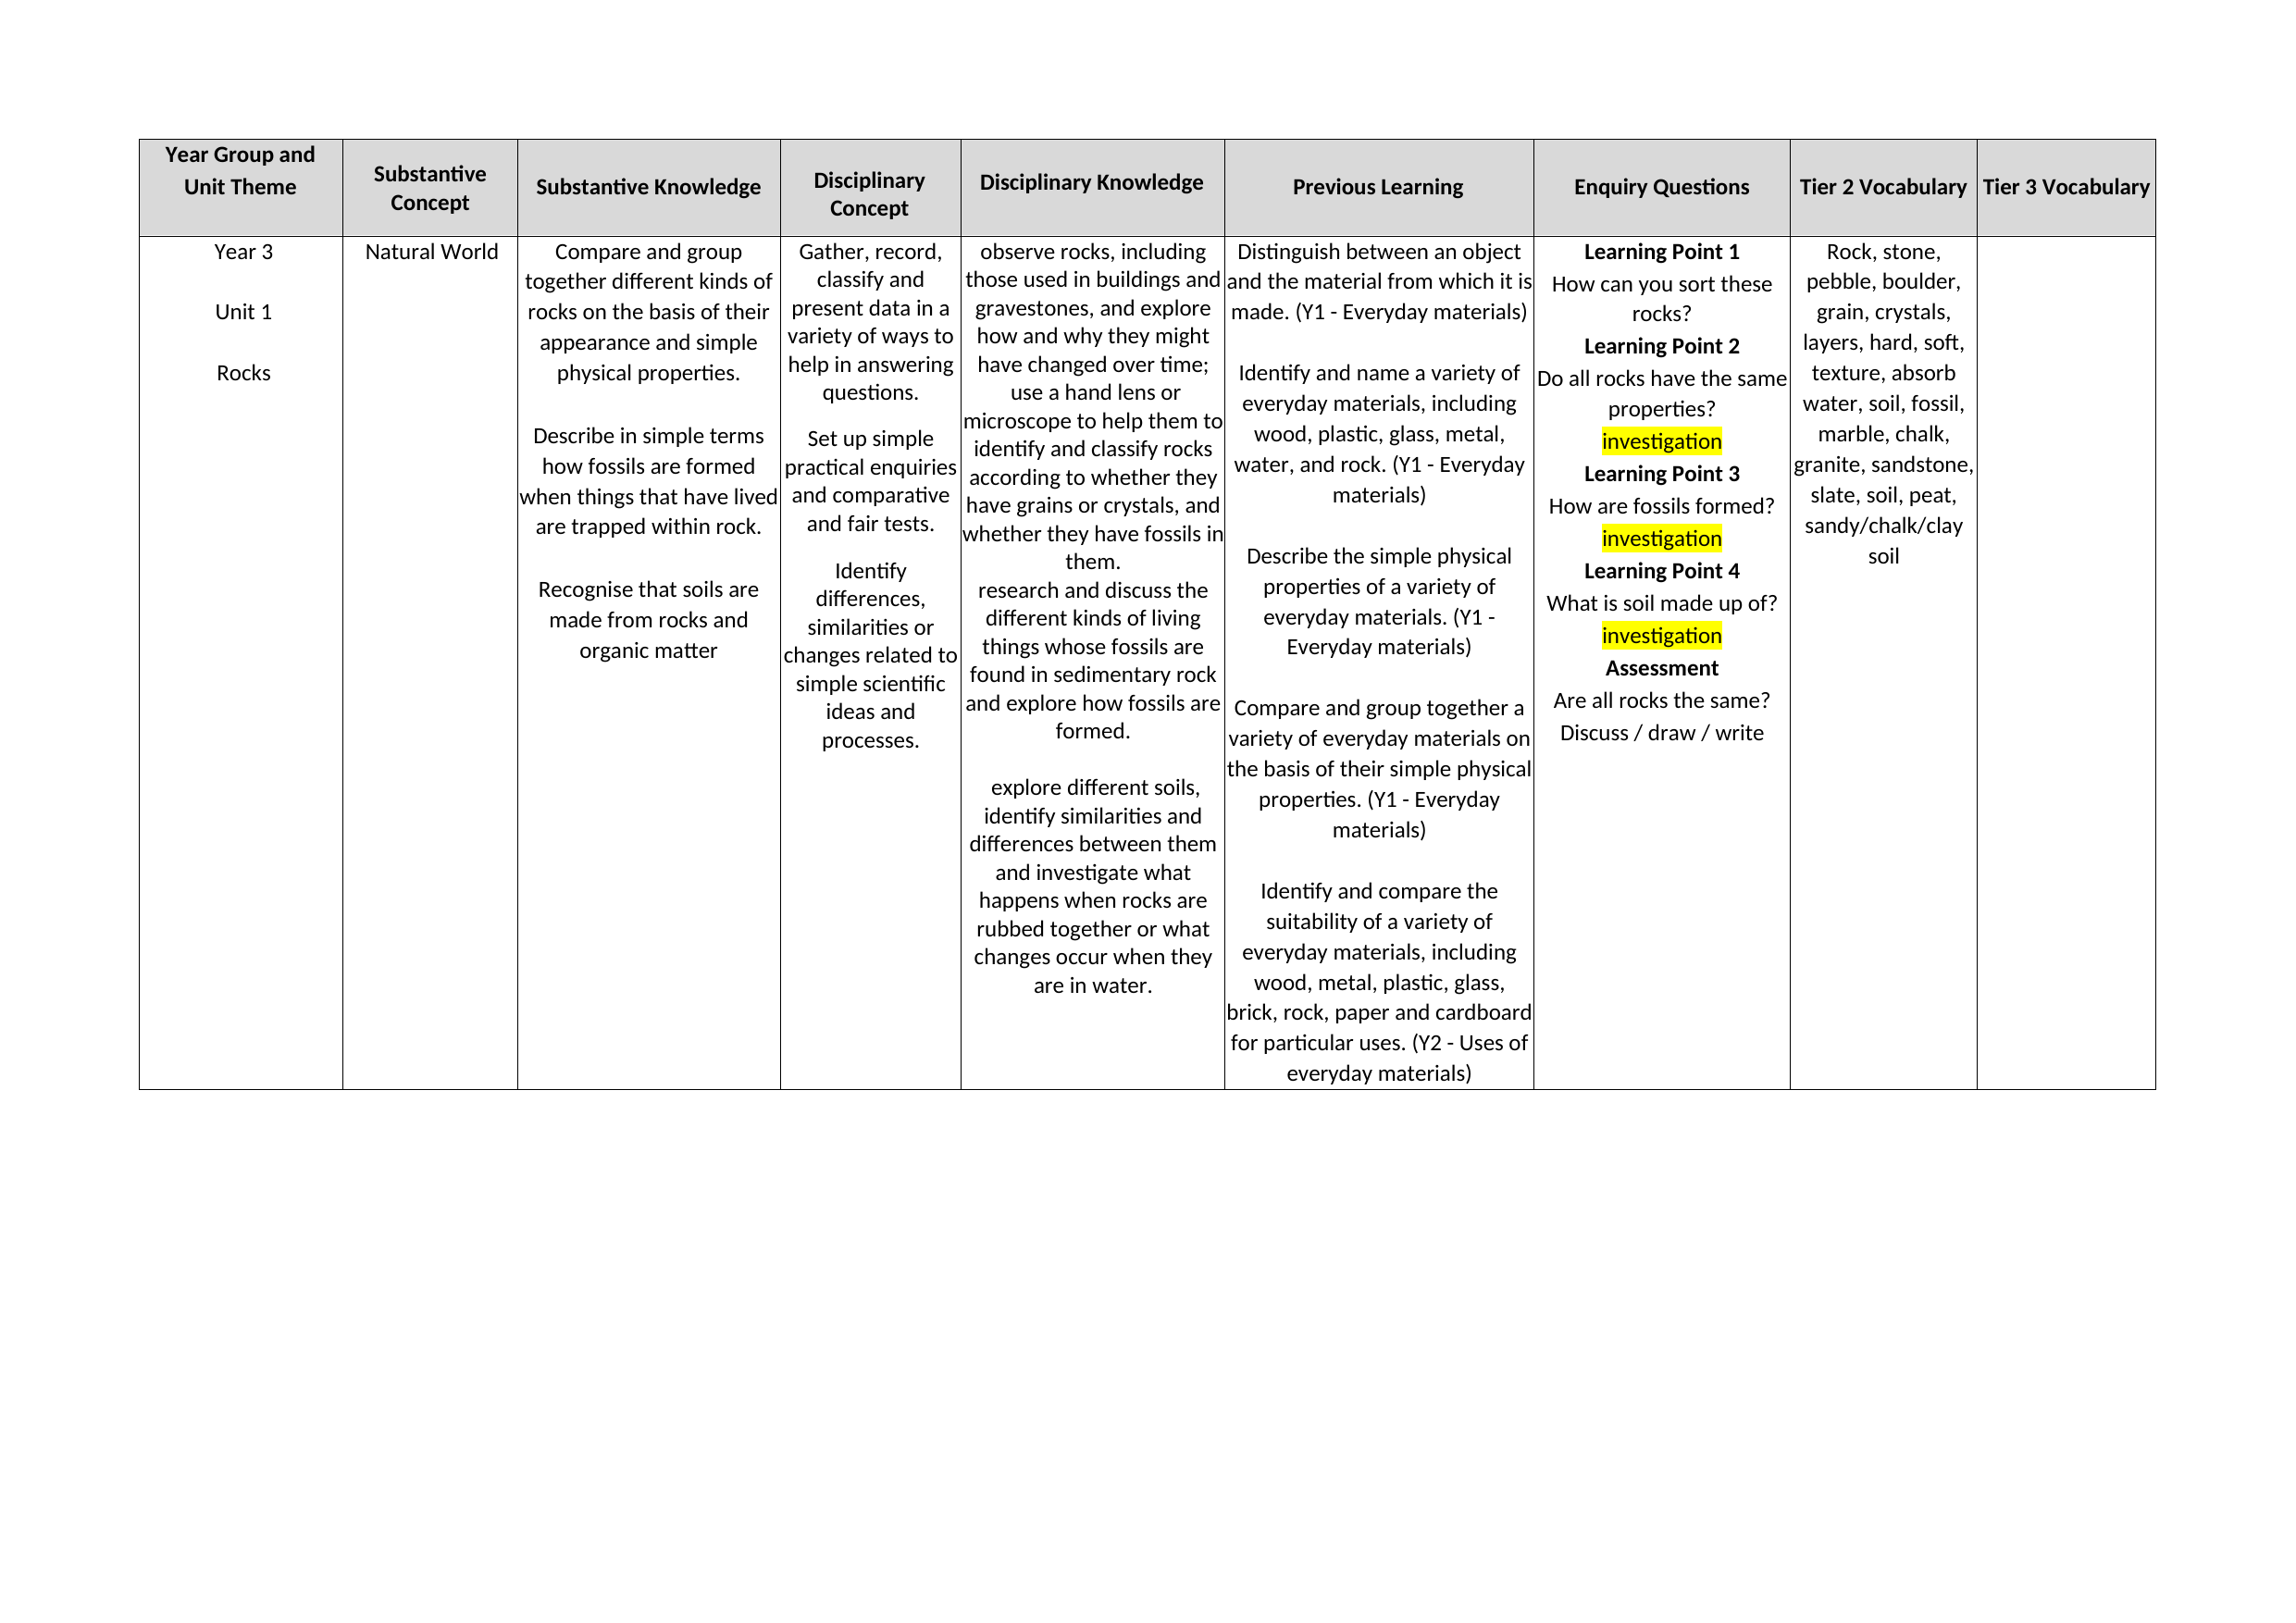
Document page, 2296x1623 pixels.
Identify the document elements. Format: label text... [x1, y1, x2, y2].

table_cell Gather, record, classify and present data in a variety of ways to help in answering questions. Set up simple practical enquiries and comparative and fair tests. Identify differences, similarities or changes related to simple scientific ideas and processes. [781, 237, 961, 1089]
table_cell observe rocks, including those used in buildings and gravestones, and explore how and why they might have changed over time; use a hand lens or microscope to help them to identify and classify rocks according to whether they have grains or crystals, and whether they have fossils in them. research and discuss the different kinds of living things whose fossils are found in sedimentary rock and explore how fossils are formed. explore different soils, identify similarities and differences between them and investigate what happens when rocks are rubbed together or what changes occur when they are in water. [962, 237, 1224, 1089]
table_cell Compare and group together different kinds of rocks on the basis of their appearance and simple physical properties. Describe in simple terms how fossils are formed when things that have lived are trapped within rock. Recognise that soils are made from rocks and organic matter [518, 237, 780, 1089]
table_header Year Group and Unit Theme [140, 140, 342, 235]
table_header Disciplinary Knowledge [962, 140, 1224, 235]
table_header Disciplinary Concept [781, 140, 961, 235]
table_header Enquiry Questions [1534, 140, 1790, 235]
table_cell Year 3 Unit 1 Rocks [140, 237, 342, 1089]
table_cell [1978, 237, 2155, 1089]
table_cell Natural World [343, 237, 517, 1089]
table_cell Learning Point 1 How can you sort these rocks? Learning Point 2 Do all rocks have the same properties? investigation Learning Point 3 How are fossils formed? investigation Learning Point 4 What is soil made up of? investigation Assessment Are all rocks the same? Discuss / draw / write [1534, 237, 1790, 1089]
table_header Tier 2 Vocabulary [1791, 140, 1977, 235]
table_cell Distinguish between an object and the material from which it is made. (Y1 - Everyday materials) Identify and name a variety of everyday materials, including wood, plastic, glass, metal, water, and rock. (Y1 - Everyday materials) Describe the simple physical properties of a variety of everyday materials. (Y1 - Everyday materials) Compare and group together a variety of everyday materials on the basis of their simple physical properties. (Y1 - Everyday materials) Identify and compare the suitability of a variety of everyday materials, including wood, metal, plastic, glass, brick, rock, paper and cardboard for particular uses. (Y2 - Uses of everyday materials) [1225, 237, 1533, 1089]
table_header Substantive Knowledge [518, 140, 780, 235]
table_header Previous Learning [1225, 140, 1533, 235]
table_header Tier 3 Vocabulary [1978, 140, 2155, 235]
table_cell Rock, stone, pebble, boulder, grain, crystals, layers, hard, soft, texture, absorb water, soil, fossil, marble, chalk, granite, sandstone, slate, soil, peat, sandy/chalk/clay soil [1791, 237, 1977, 1089]
table_header Substantive Concept [343, 140, 517, 235]
